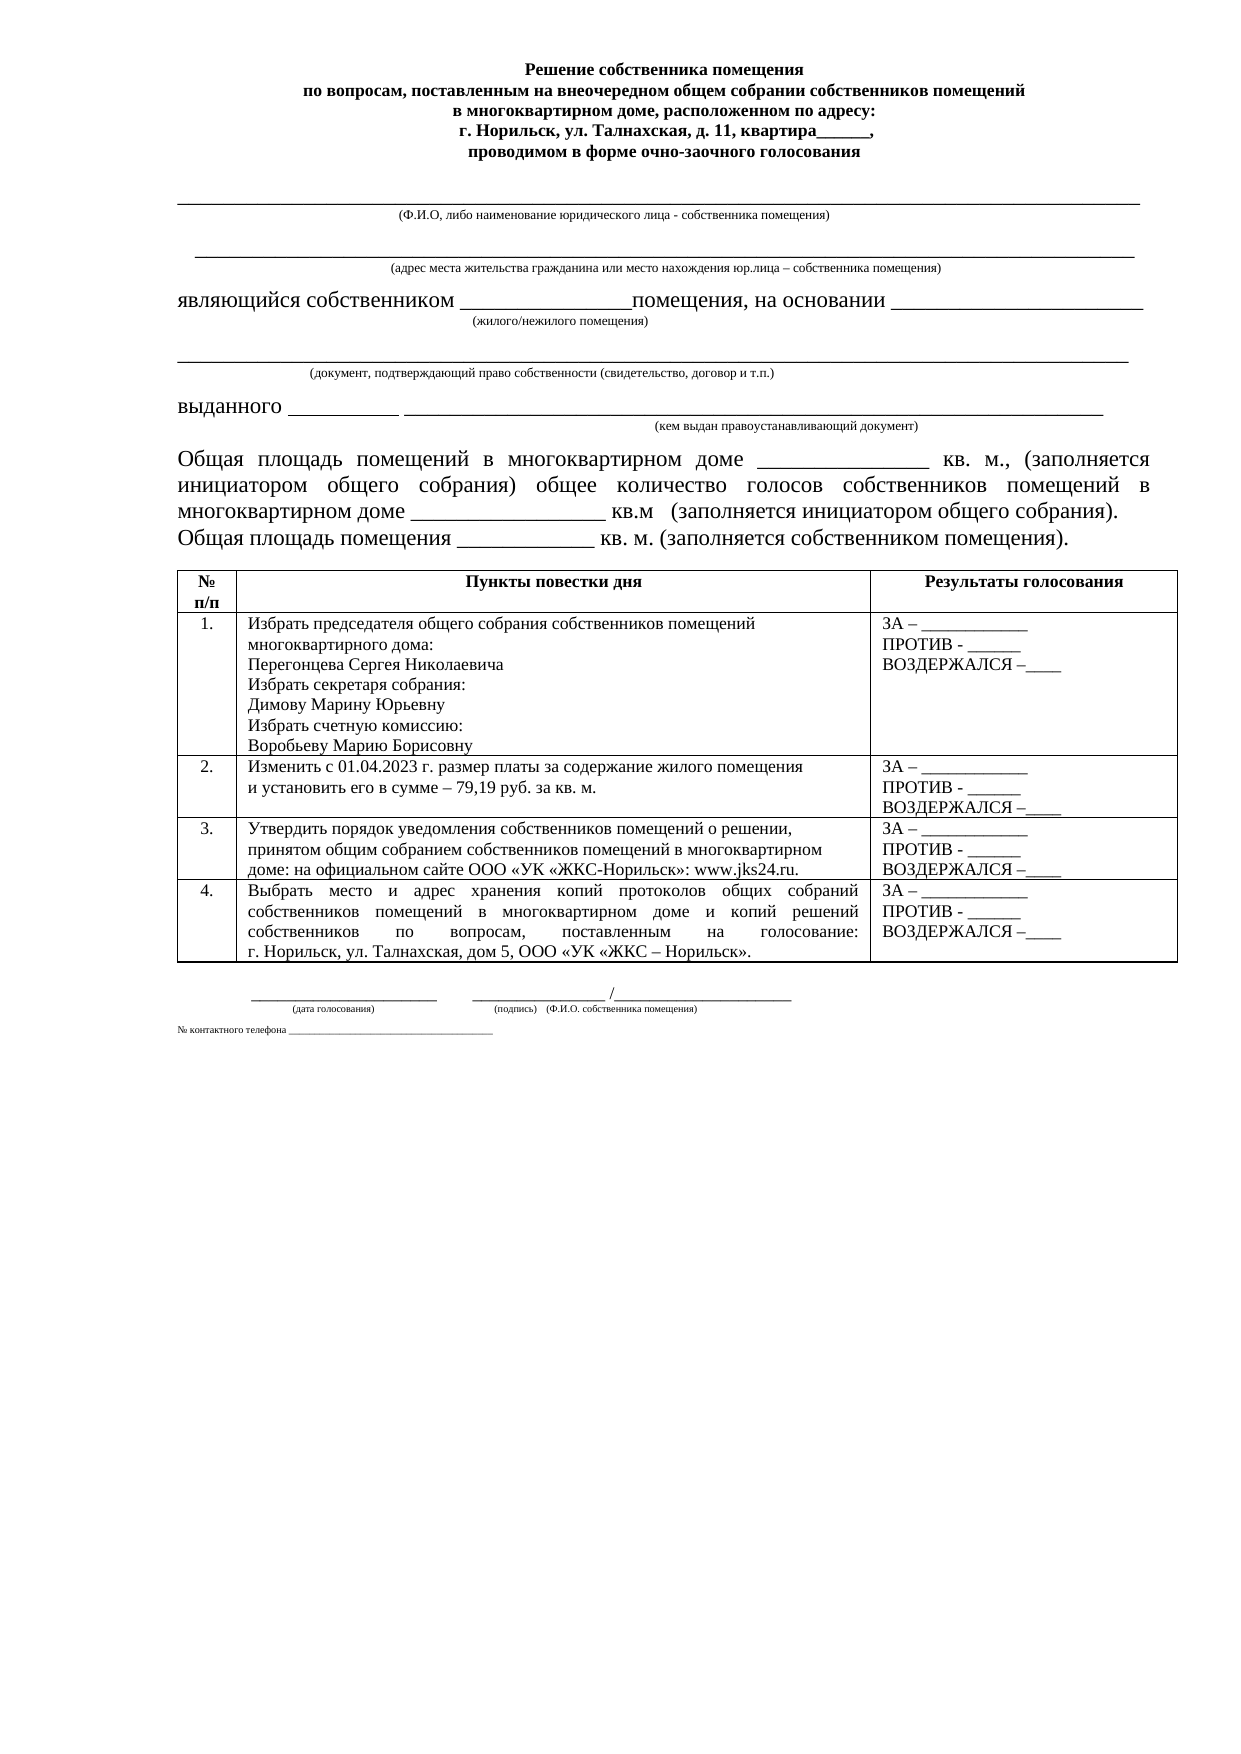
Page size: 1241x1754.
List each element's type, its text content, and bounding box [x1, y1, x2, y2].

text проводимом в форме очно-заочного голосования [177, 140, 1152, 161]
table_cell ЗА – ____________ ПРОТИВ - ______ ВОЗДЕРЖАЛСЯ –____ [871, 880, 1177, 961]
table_header Пункты повестки дня [237, 571, 870, 612]
text ____________________________________________________________________________________ [177, 181, 1152, 207]
table_cell ЗА – ____________ ПРОТИВ - ______ ВОЗДЕРЖАЛСЯ –____ [871, 613, 1177, 755]
table_cell ЗА – ____________ ПРОТИВ - ______ ВОЗДЕРЖАЛСЯ –____ [871, 756, 1177, 817]
text (кем выдан правоустанавливающий документ) [177, 418, 1152, 444]
table_cell 4. [178, 880, 236, 961]
table_header № п/п [178, 571, 236, 612]
text № контактного телефона ________________________________________ [177, 1023, 1152, 1044]
table_cell Изменить с 01.04.2023 г. размер платы за содержание жилого помещения и установить его в сумме – 79,19 руб. за кв. м. [237, 756, 870, 817]
table_cell ЗА – ____________ ПРОТИВ - ______ ВОЗДЕРЖАЛСЯ –____ [871, 818, 1177, 879]
text Общая площадь помещений в многоквартирном доме _______________ кв. м., (заполняется инициатором общего собрания) общее количество голосов собственников помещений в многоквартирном доме _________________ кв.м (заполняется инициатором общего собрания). [177, 444, 1152, 524]
text (дата голосования) (подпись) (Ф.И.О. собственника помещения) [177, 1003, 1152, 1023]
text Общая площадь помещения ____________ кв. м. (заполняется собственником помещения). [177, 524, 1152, 550]
table_cell 3. [178, 818, 236, 879]
table_header Результаты голосования [871, 571, 1177, 612]
table_cell 1. [178, 613, 236, 755]
text ___________________________________________________________________________________ [177, 339, 1152, 366]
text Решение собственника помещения [177, 59, 1152, 79]
text в многоквартирном доме, расположенном по адресу: [177, 100, 1152, 120]
text выданного _____________________________________________________________ [177, 392, 1152, 418]
text __________________________________________________________________________________ [177, 234, 1152, 260]
text г. Норильск, ул. Талнахская, д. 11, квартира______, [177, 120, 1152, 140]
text (документ, подтверждающий право собственности (свидетельство, договор и т.п.) [177, 366, 1152, 392]
text по вопросам, поставленным на внеочередном общем собрании собственников помещений [177, 79, 1152, 100]
text (жилого/нежилого помещения) [177, 313, 1152, 339]
table_cell Избрать председателя общего собрания собственников помещений многоквартирного дома: Перегонцева Сергея Николаевича Избрать секретаря собрания: Димову Марину Юрьевну Избрать счетную комиссию: Воробьеву Марию Борисовну [237, 613, 870, 755]
text (адрес места жительства гражданина или место нахождения юр.лица – собственника помещения) [177, 260, 1152, 286]
text _____________________ _______________ /____________________ [177, 983, 1152, 1003]
table_cell Выбрать место и адрес хранения копий протоколов общих собраний собственников помещений в многоквартирном доме и копий решений собственников по вопросам, поставленным на голосование: г. Норильск, ул. Талнахская, дом 5, ООО «УК «ЖКС – Норильск». [237, 880, 870, 961]
table_cell Утвердить порядок уведомления собственников помещений о решении, принятом общим собранием собственников помещений в многоквартирном доме: на официальном сайте ООО «УК «ЖКС-Норильск»: www.jks24.ru. [237, 818, 870, 879]
text (Ф.И.О, либо наименование юридического лица - собственника помещения) [177, 207, 1152, 234]
table_cell 2. [178, 756, 236, 817]
text являющийся собственником _______________помещения, на основании ______________________ [177, 286, 1152, 313]
